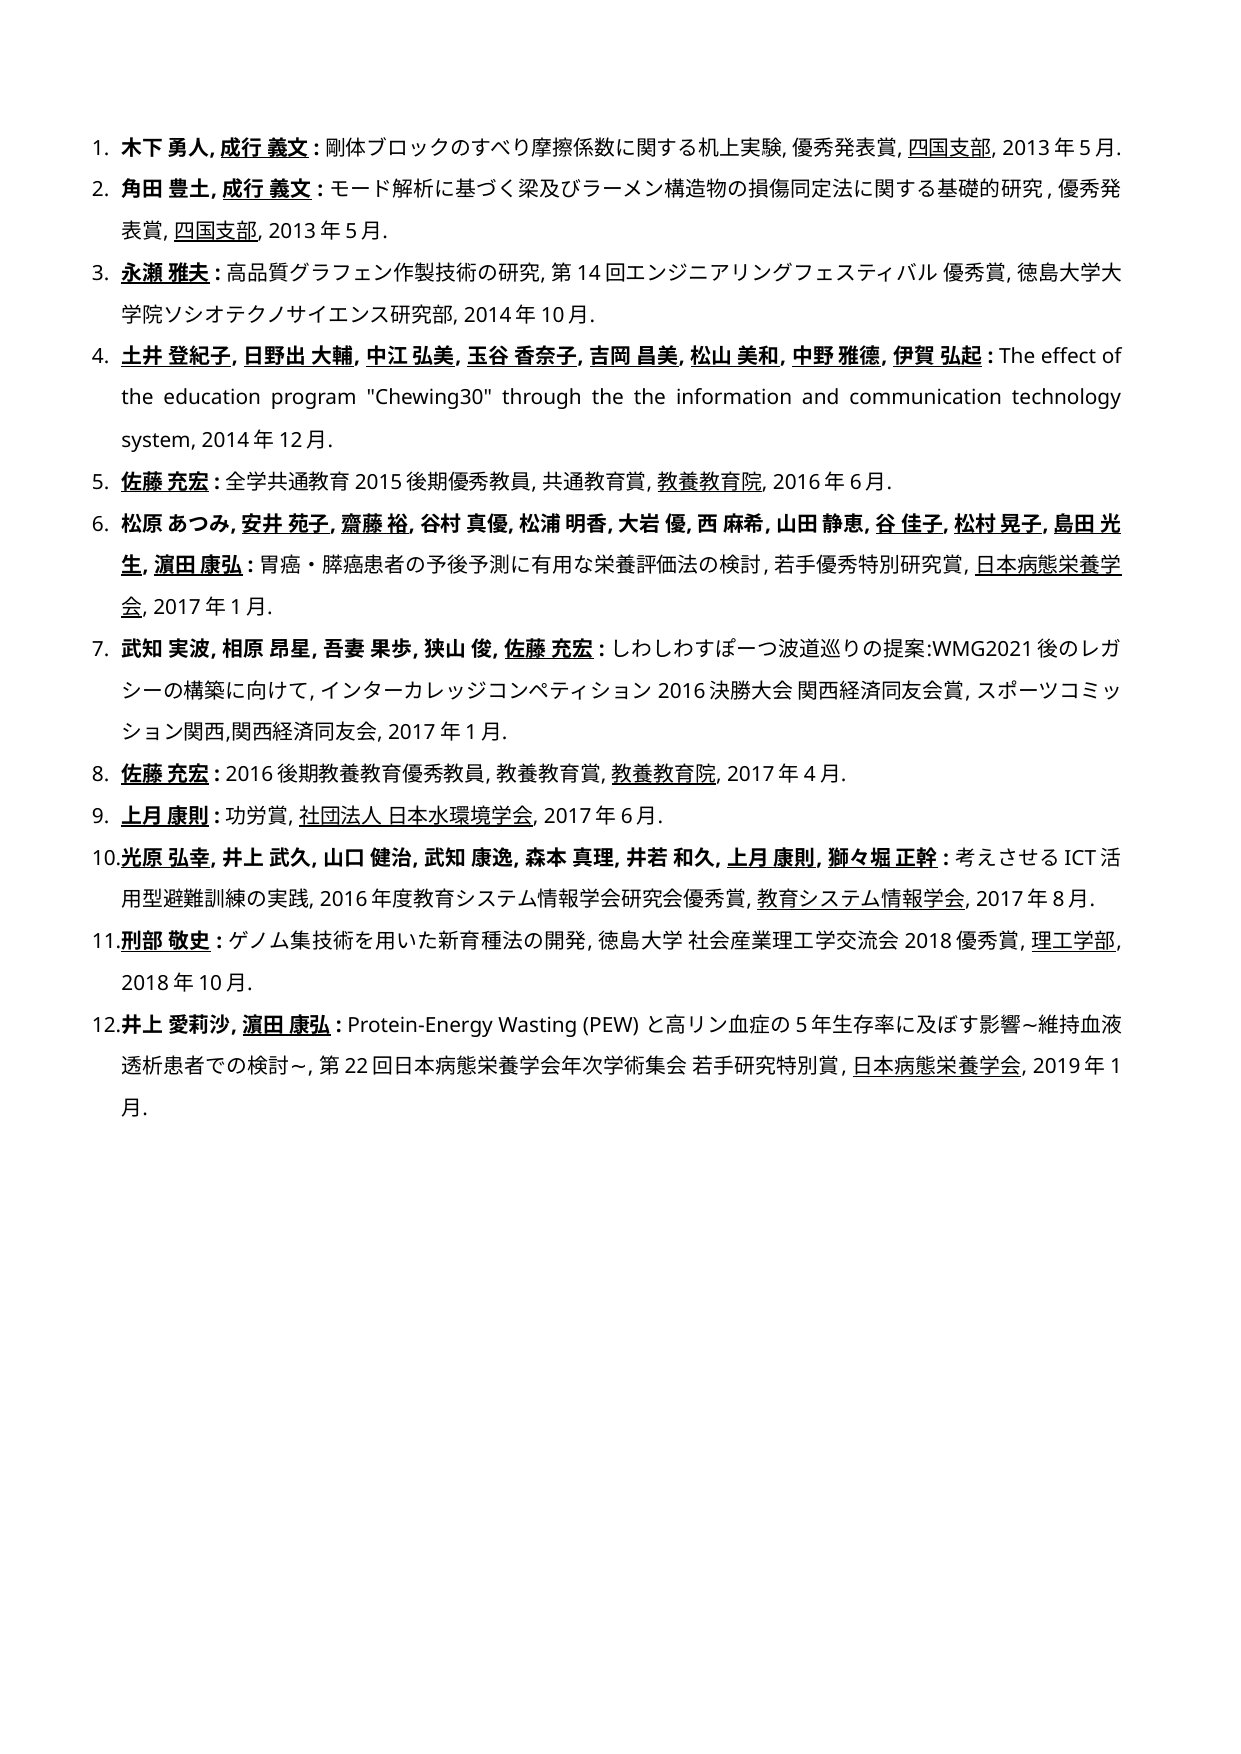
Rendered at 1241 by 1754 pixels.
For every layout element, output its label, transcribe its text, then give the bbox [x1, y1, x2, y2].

list 永瀬 雅夫 : 高品質グラフェン作製技術の研究, 第14回エンジニアリングフェスティバル 優秀賞, 徳島大学大学院ソシオテクノサイエンス研究部, 2014年10月. [92, 250, 1122, 334]
list 上月 康則 : 功労賞, 社団法人 日本水環境学会, 2017年6月. [92, 793, 1122, 835]
list 武知 実波, 相原 昂星, 吾妻 果歩, 狭山 俊, 佐藤 充宏 : しわしわすぽーつ波道巡りの提案:WMG2021後のレガシーの構築に向けて, インターカレッジコンペティション2016決勝大会 関西経済同友会賞, スポーツコミッション関西,関西経済同友会, 2017年1月. [92, 626, 1122, 752]
list 松原 あつみ, 安井 苑子, 齋藤 裕, 谷村 真優, 松浦 明香, 大岩 優, 西 麻希, 山田 静恵, 谷 佳子, 松村 晃子, 島田 光生, 濵田 康弘 : 胃癌・膵癌患者の予後予測に有用な栄養評価法の検討, 若手優秀特別研究賞, 日本病態栄養学会, 2017年1月. [92, 501, 1122, 626]
list 佐藤 充宏 : 2016後期教養教育優秀教員, 教養教育賞, 教養教育院, 2017年4月. [92, 752, 1122, 793]
list 土井 登紀子, 日野出 大輔, 中江 弘美, 玉谷 香奈子, 吉岡 昌美, 松山 美和, 中野 雅德, 伊賀 弘起 : The effect of the education program "Chewing30" through the the information and communication technology system, 2014年12月. [92, 334, 1122, 459]
list 佐藤 充宏 : 全学共通教育2015後期優秀教員, 共通教育賞, 教養教育院, 2016年6月. [92, 459, 1122, 501]
list 光原 弘幸, 井上 武久, 山口 健治, 武知 康逸, 森本 真理, 井若 和久, 上月 康則, 獅々堀 正幹 : 考えさせるICT活用型避難訓練の実践, 2016年度教育システム情報学会研究会優秀賞, 教育システム情報学会, 2017年8月. [92, 835, 1122, 919]
list 木下 勇人, 成行 義文 : 剛体ブロックのすべり摩擦係数に関する机上実験, 優秀発表賞, 四国支部, 2013年5月. [92, 125, 1122, 167]
list 刑部 敬史 : ゲノム集技術を用いた新育種法の開発, 徳島大学 社会産業理工学交流会2018優秀賞, 理工学部, 2018年10月. [92, 919, 1122, 1002]
list 角田 豊土, 成行 義文 : モード解析に基づく梁及びラーメン構造物の損傷同定法に関する基礎的研究, 優秀発表賞, 四国支部, 2013年5月. [92, 167, 1122, 250]
list 井上 愛莉沙, 濵田 康弘 : Protein-Energy Wasting (PEW) と高リン血症の5年生存率に及ぼす影響∼維持血液透析患者での検討∼, 第22回日本病態栄養学会年次学術集会 若手研究特別賞, 日本病態栄養学会, 2019年1月. [92, 1002, 1122, 1128]
